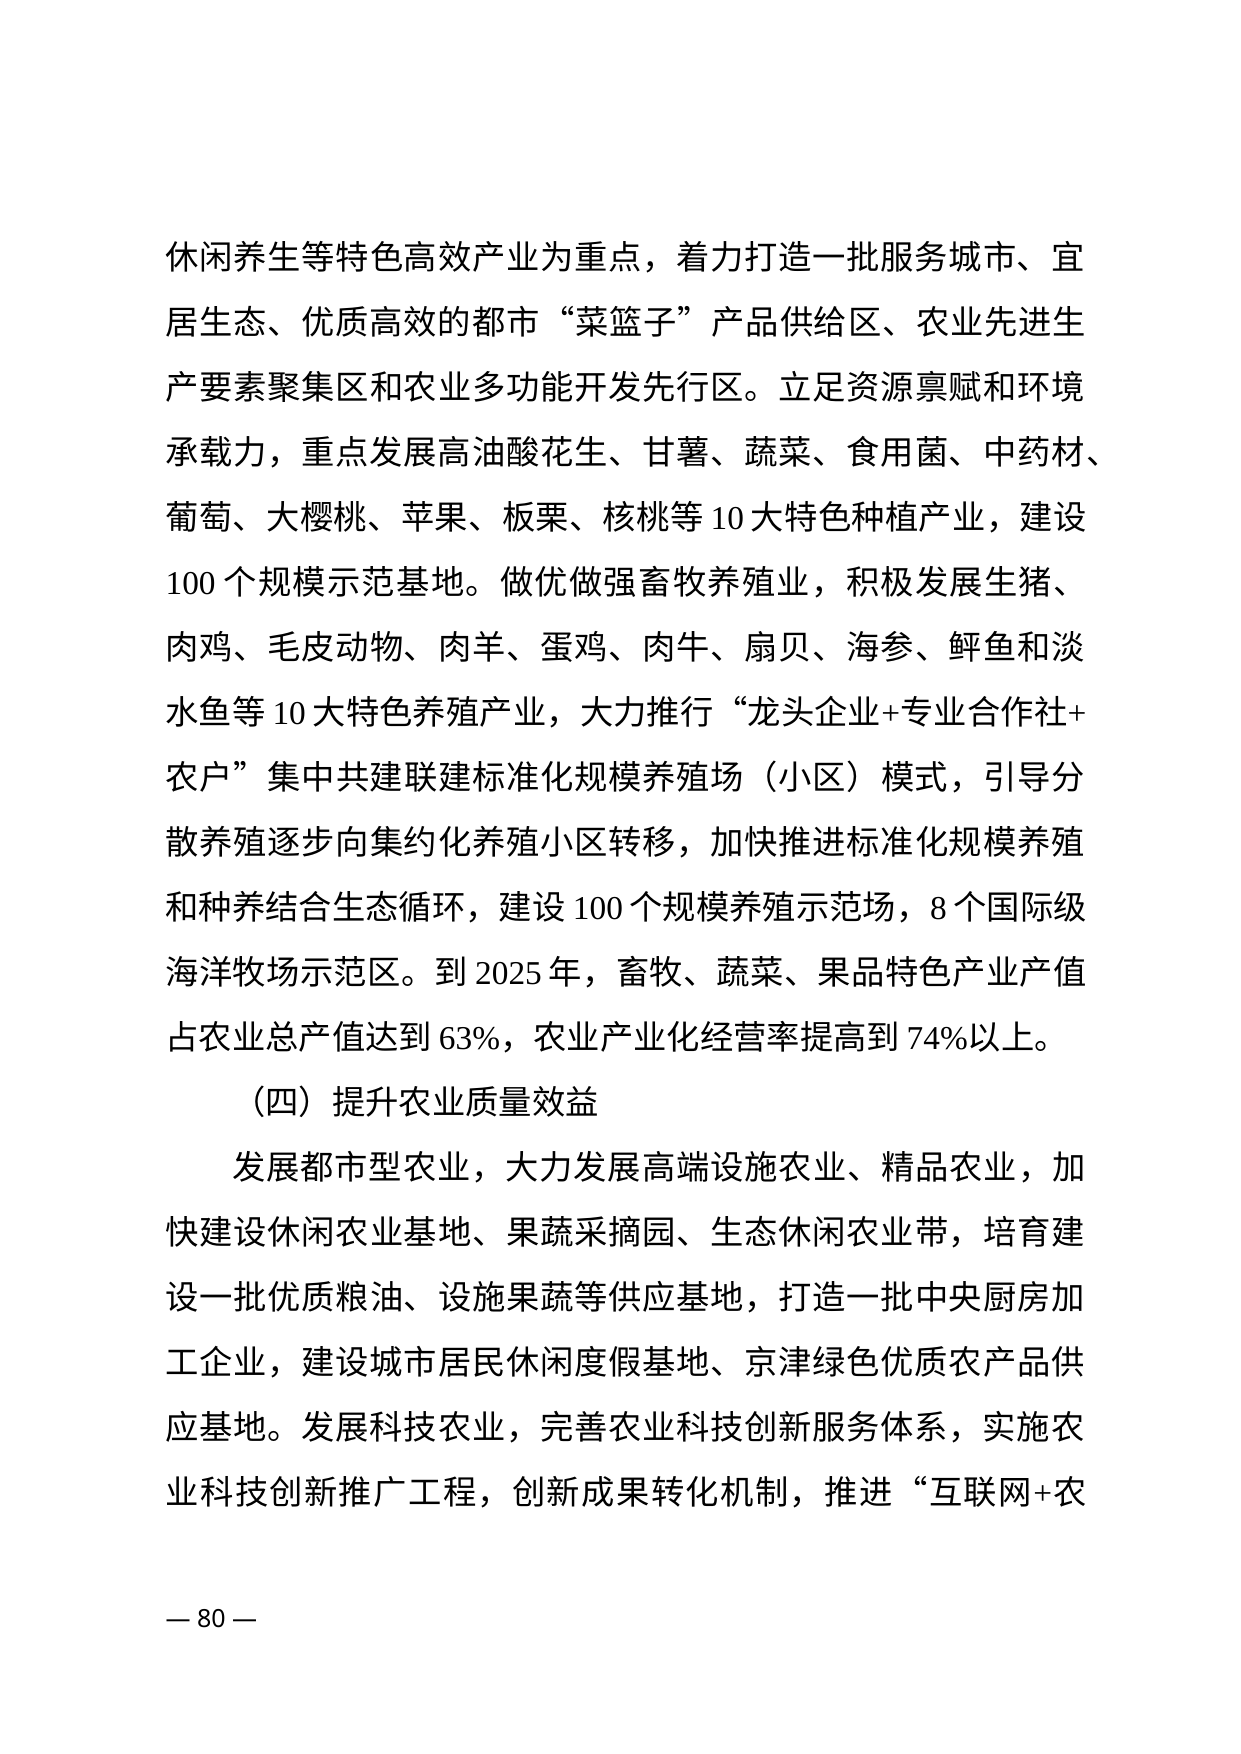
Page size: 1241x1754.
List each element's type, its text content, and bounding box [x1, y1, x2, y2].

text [165, 222, 1087, 1067]
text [165, 1132, 1087, 1522]
text （四）提升农业质量效益 [165, 1067, 1087, 1132]
